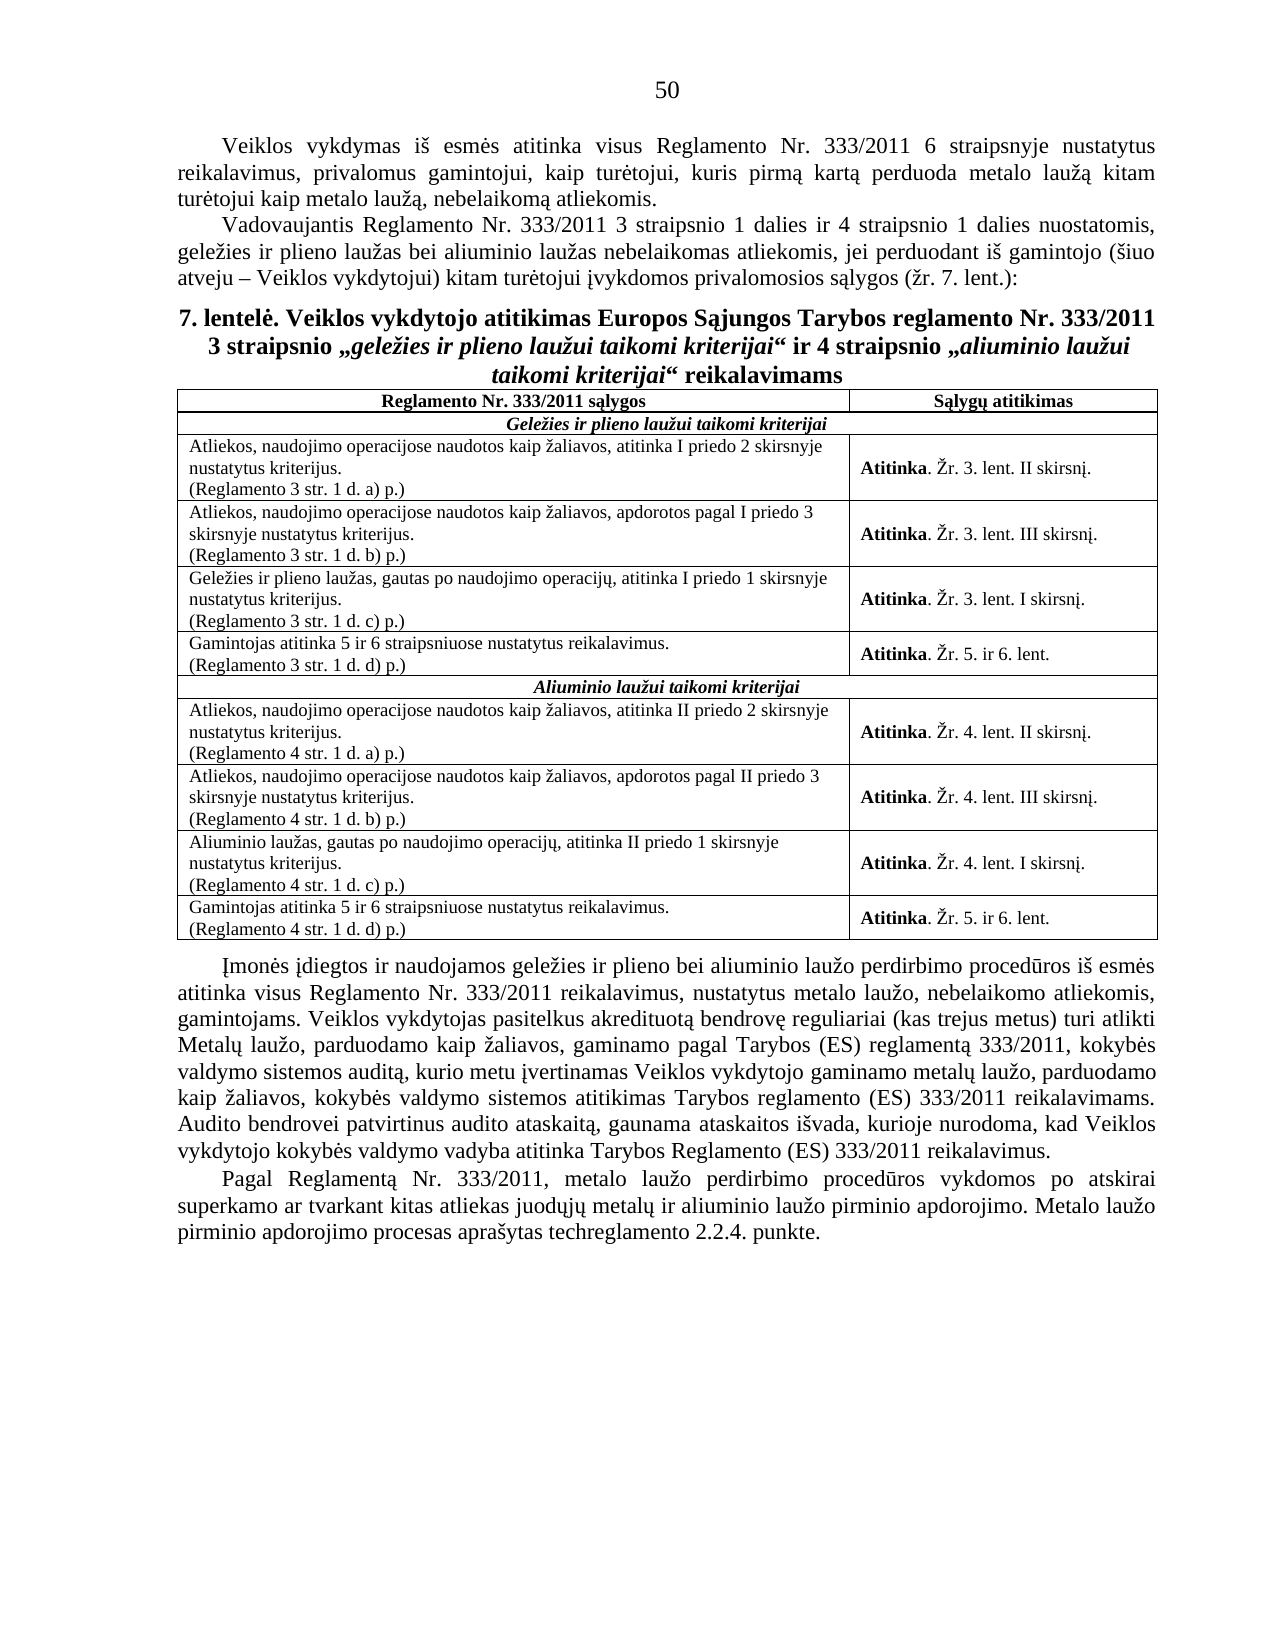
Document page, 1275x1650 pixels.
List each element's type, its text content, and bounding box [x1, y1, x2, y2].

table_cell Atliekos, naudojimo operacijose naudotos kaip žaliavos, atitinka II priedo 2 skirsnyje nustatytus kriterijus. (Reglamento 4 str. 1 d. a) p.) [178, 699, 849, 764]
table_cell Aliuminio laužas, gautas po naudojimo operacijų, atitinka II priedo 1 skirsnyje nustatytus kriterijus. (Reglamento 4 str. 1 d. c) p.) [178, 831, 849, 895]
table_cell Atliekos, naudojimo operacijose naudotos kaip žaliavos, apdorotos pagal I priedo 3 skirsnyje nustatytus kriterijus. (Reglamento 3 str. 1 d. b) p.) [178, 501, 849, 566]
table_cell Geležies ir plieno laužas, gautas po naudojimo operacijų, atitinka I priedo 1 skirsnyje nustatytus kriterijus. (Reglamento 3 str. 1 d. c) p.) [178, 567, 849, 631]
text 7. lentelė. Veiklos vykdytojo atitikimas Europos Sąjungos Tarybos reglamento Nr. 333/2011 [177, 303, 1157, 331]
table_cell Gamintojas atitinka 5 ir 6 straipsniuose nustatytus reikalavimus. (Reglamento 3 str. 1 d. d) p.) [178, 632, 849, 675]
table_cell Atliekos, naudojimo operacijose naudotos kaip žaliavos, atitinka I priedo 2 skirsnyje nustatytus kriterijus. (Reglamento 3 str. 1 d. a) p.) [178, 435, 849, 500]
text 3 straipsnio „geležies ir plieno laužui taikomi kriterijai“ ir 4 straipsnio „aliuminio laužui taikomi kriterijai“ reikalavimams [177, 331, 1157, 389]
table_header Reglamento Nr. 333/2011 sąlygos [178, 390, 849, 411]
table_cell Atitinka. Žr. 5. ir 6. lent. [850, 632, 1157, 675]
text Veiklos vykdymas iš esmės atitinka visus Reglamento Nr. 333/2011 6 straipsnyje nustatytus reikalavimus, privalomus gamintojui, kaip turėtojui, kuris pirmą kartą perduoda metalo laužą kitam turėtojui kaip metalo laužą, nebelaikomą atliekomis. [177, 132, 1157, 212]
table_cell Atitinka. Žr. 3. lent. III skirsnį. [850, 501, 1157, 566]
table_cell Atliekos, naudojimo operacijose naudotos kaip žaliavos, apdorotos pagal II priedo 3 skirsnyje nustatytus kriterijus. (Reglamento 4 str. 1 d. b) p.) [178, 765, 849, 829]
table_cell Atitinka. Žr. 4. lent. I skirsnį. [850, 831, 1157, 895]
table_cell Atitinka. Žr. 4. lent. II skirsnį. [850, 699, 1157, 764]
table_cell Atitinka. Žr. 3. lent. I skirsnį. [850, 567, 1157, 631]
text Įmonės įdiegtos ir naudojamos geležies ir plieno bei aliuminio laužo perdirbimo procedūros iš esmės atitinka visus Reglamento Nr. 333/2011 reikalavimus, nustatytus metalo laužo, nebelaikomo atliekomis, gamintojams. Veiklos vykdytojas pasitelkus akredituotą bendrovę reguliariai (kas trejus metus) turi atlikti Metalų laužo, parduodamo kaip žaliavos, gaminamo pagal Tarybos (ES) reglamentą 333/2011, kokybės valdymo sistemos auditą, kurio metu įvertinamas Veiklos vykdytojo gaminamo metalų laužo, parduodamo kaip žaliavos, kokybės valdymo sistemos atitikimas Tarybos reglamento (ES) 333/2011 reikalavimams. Audito bendrovei patvirtinus audito ataskaitą, gaunama ataskaitos išvada, kurioje nurodoma, kad Veiklos vykdytojo kokybės valdymo vadyba atitinka Tarybos Reglamento (ES) 333/2011 reikalavimus. [177, 952, 1157, 1163]
table_cell Aliuminio laužui taikomi kriterijai [178, 676, 1157, 698]
text Pagal Reglamentą Nr. 333/2011, metalo laužo perdirbimo procedūros vykdomos po atskirai superkamo ar tvarkant kitas atliekas juodųjų metalų ir aliuminio laužo pirminio apdorojimo. Metalo laužo pirminio apdorojimo procesas aprašytas techreglamento 2.2.4. punkte. [177, 1165, 1157, 1244]
table_cell Atitinka. Žr. 4. lent. III skirsnį. [850, 765, 1157, 829]
table_cell Geležies ir plieno laužui taikomi kriterijai [178, 413, 1157, 434]
table_cell Gamintojas atitinka 5 ir 6 straipsniuose nustatytus reikalavimus. (Reglamento 4 str. 1 d. d) p.) [178, 896, 849, 939]
table_cell Atitinka. Žr. 5. ir 6. lent. [850, 896, 1157, 939]
text Vadovaujantis Reglamento Nr. 333/2011 3 straipsnio 1 dalies ir 4 straipsnio 1 dalies nuostatomis, geležies ir plieno laužas bei aliuminio laužas nebelaikomas atliekomis, jei perduodant iš gamintojo (šiuo atveju – Veiklos vykdytojui) kitam turėtojui įvykdomos privalomosios sąlygos (žr. 7. lent.): [177, 212, 1157, 291]
table_cell Atitinka. Žr. 3. lent. II skirsnį. [850, 435, 1157, 500]
table_header Sąlygų atitikimas [850, 390, 1157, 411]
